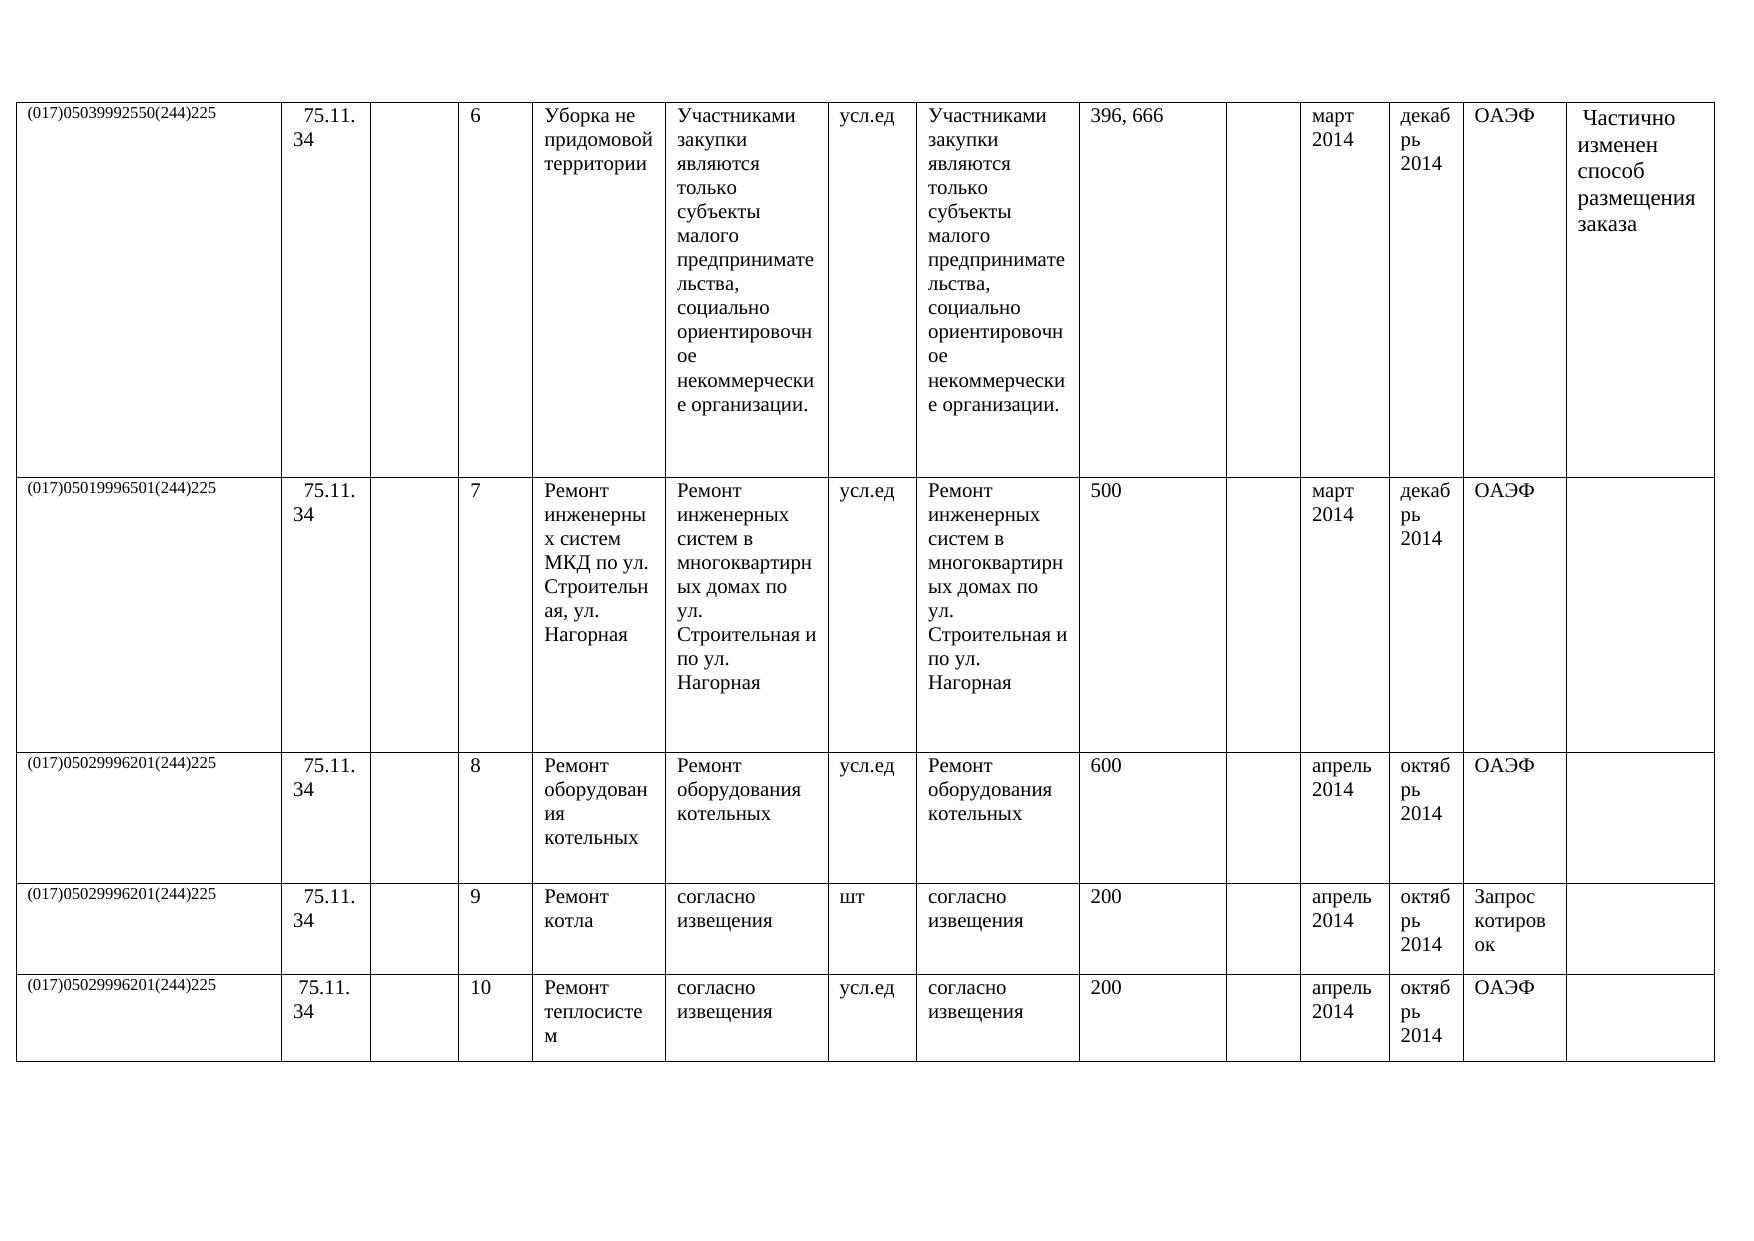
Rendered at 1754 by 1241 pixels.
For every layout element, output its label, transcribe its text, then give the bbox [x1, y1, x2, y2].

table_cell [371, 478, 458, 752]
table_cell апрель 2014 [1301, 975, 1389, 1061]
table_cell (017)05039992550(244)225 [17, 103, 281, 477]
table_cell Ремонт оборудования котельных [917, 753, 1079, 883]
table_cell 9 [459, 884, 532, 974]
table_cell усл.ед [829, 478, 916, 752]
table_cell октябрь 2014 [1390, 753, 1463, 883]
table_cell 75.11.34 [282, 103, 370, 477]
table_cell 75.11.34 [282, 975, 370, 1061]
table_cell шт [829, 884, 916, 974]
table_cell Участниками закупки являются только субъекты малого предпринимательства, социально ориентировочное некоммерческие организации. [666, 103, 828, 477]
table_cell Ремонт оборудования котельных [666, 753, 828, 883]
table_cell 600 [1080, 753, 1226, 883]
table_cell Ремонт инженерных систем МКД по ул. Строительная, ул. Нагорная [533, 478, 665, 752]
table_cell Ремонт инженерных систем в многоквартирных домах по ул. Строительная и по ул. Нагорная [917, 478, 1079, 752]
table_cell апрель 2014 [1301, 884, 1389, 974]
table_cell Ремонт теплосистем [533, 975, 665, 1061]
table_cell усл.ед [829, 753, 916, 883]
table_cell 75.11.34 [282, 884, 370, 974]
table_cell [1227, 753, 1300, 883]
table_cell 75.11.34 [282, 478, 370, 752]
table_cell [371, 975, 458, 1061]
table_cell 200 [1080, 975, 1226, 1061]
table_cell 200 [1080, 884, 1226, 974]
table_cell март 2014 [1301, 103, 1389, 477]
table_cell апрель 2014 [1301, 753, 1389, 883]
table_cell согласно извещения [666, 884, 828, 974]
table_cell Запрос котировок [1464, 884, 1566, 974]
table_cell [17, 975, 281, 1061]
table_cell 500 [1080, 478, 1226, 752]
table_cell согласно извещения [666, 975, 828, 1061]
table_cell [1227, 975, 1300, 1061]
table_cell [371, 753, 458, 883]
table_cell усл.ед [829, 103, 916, 477]
table_cell [371, 103, 458, 477]
table_cell [1567, 478, 1714, 752]
table_cell согласно извещения [917, 975, 1079, 1061]
table_cell согласно извещения [917, 884, 1079, 974]
table_cell декабрь 2014 [1390, 478, 1463, 752]
table_cell усл.ед [829, 975, 916, 1061]
table_cell [1227, 884, 1300, 974]
table_cell март 2014 [1301, 478, 1389, 752]
table_cell декабрь 2014 [1390, 103, 1463, 477]
table_cell 7 [459, 478, 532, 752]
table_cell Ремонт котла [533, 884, 665, 974]
table_cell ОАЭФ [1464, 478, 1566, 752]
table_cell октябрь 2014 [1390, 975, 1463, 1061]
table_cell 75.11.34 [282, 753, 370, 883]
table_cell ОАЭФ [1464, 753, 1566, 883]
table_cell Уборка не придомовой территории [533, 103, 665, 477]
table_cell 10 [459, 975, 532, 1061]
table_cell (017)05019996501(244)225 [17, 478, 281, 752]
table_cell [1567, 884, 1714, 974]
table_cell Ремонт оборудования котельных [533, 753, 665, 883]
table_cell 8 [459, 753, 532, 883]
table_cell ОАЭФ [1464, 103, 1566, 477]
table_cell Частично изменен способ размещения заказа [1567, 103, 1714, 477]
table_cell Участниками закупки являются только субъекты малого предпринимательства, социально ориентировочное некоммерческие организации. [917, 103, 1079, 477]
table_cell [1567, 753, 1714, 883]
table_cell октябрь 2014 [1390, 884, 1463, 974]
table_cell [1227, 478, 1300, 752]
table_cell [1227, 103, 1300, 477]
table_cell Ремонт инженерных систем в многоквартирных домах по ул. Строительная и по ул. Нагорная [666, 478, 828, 752]
table_cell (017)05029996201(244)225 [17, 753, 281, 883]
table_cell [371, 884, 458, 974]
table_cell 396, 666 [1080, 103, 1226, 477]
table_cell [1567, 975, 1714, 1061]
table_cell 6 [459, 103, 532, 477]
table_cell (017)05029996201(244)225 [17, 884, 281, 974]
table_cell ОАЭФ [1464, 975, 1566, 1061]
